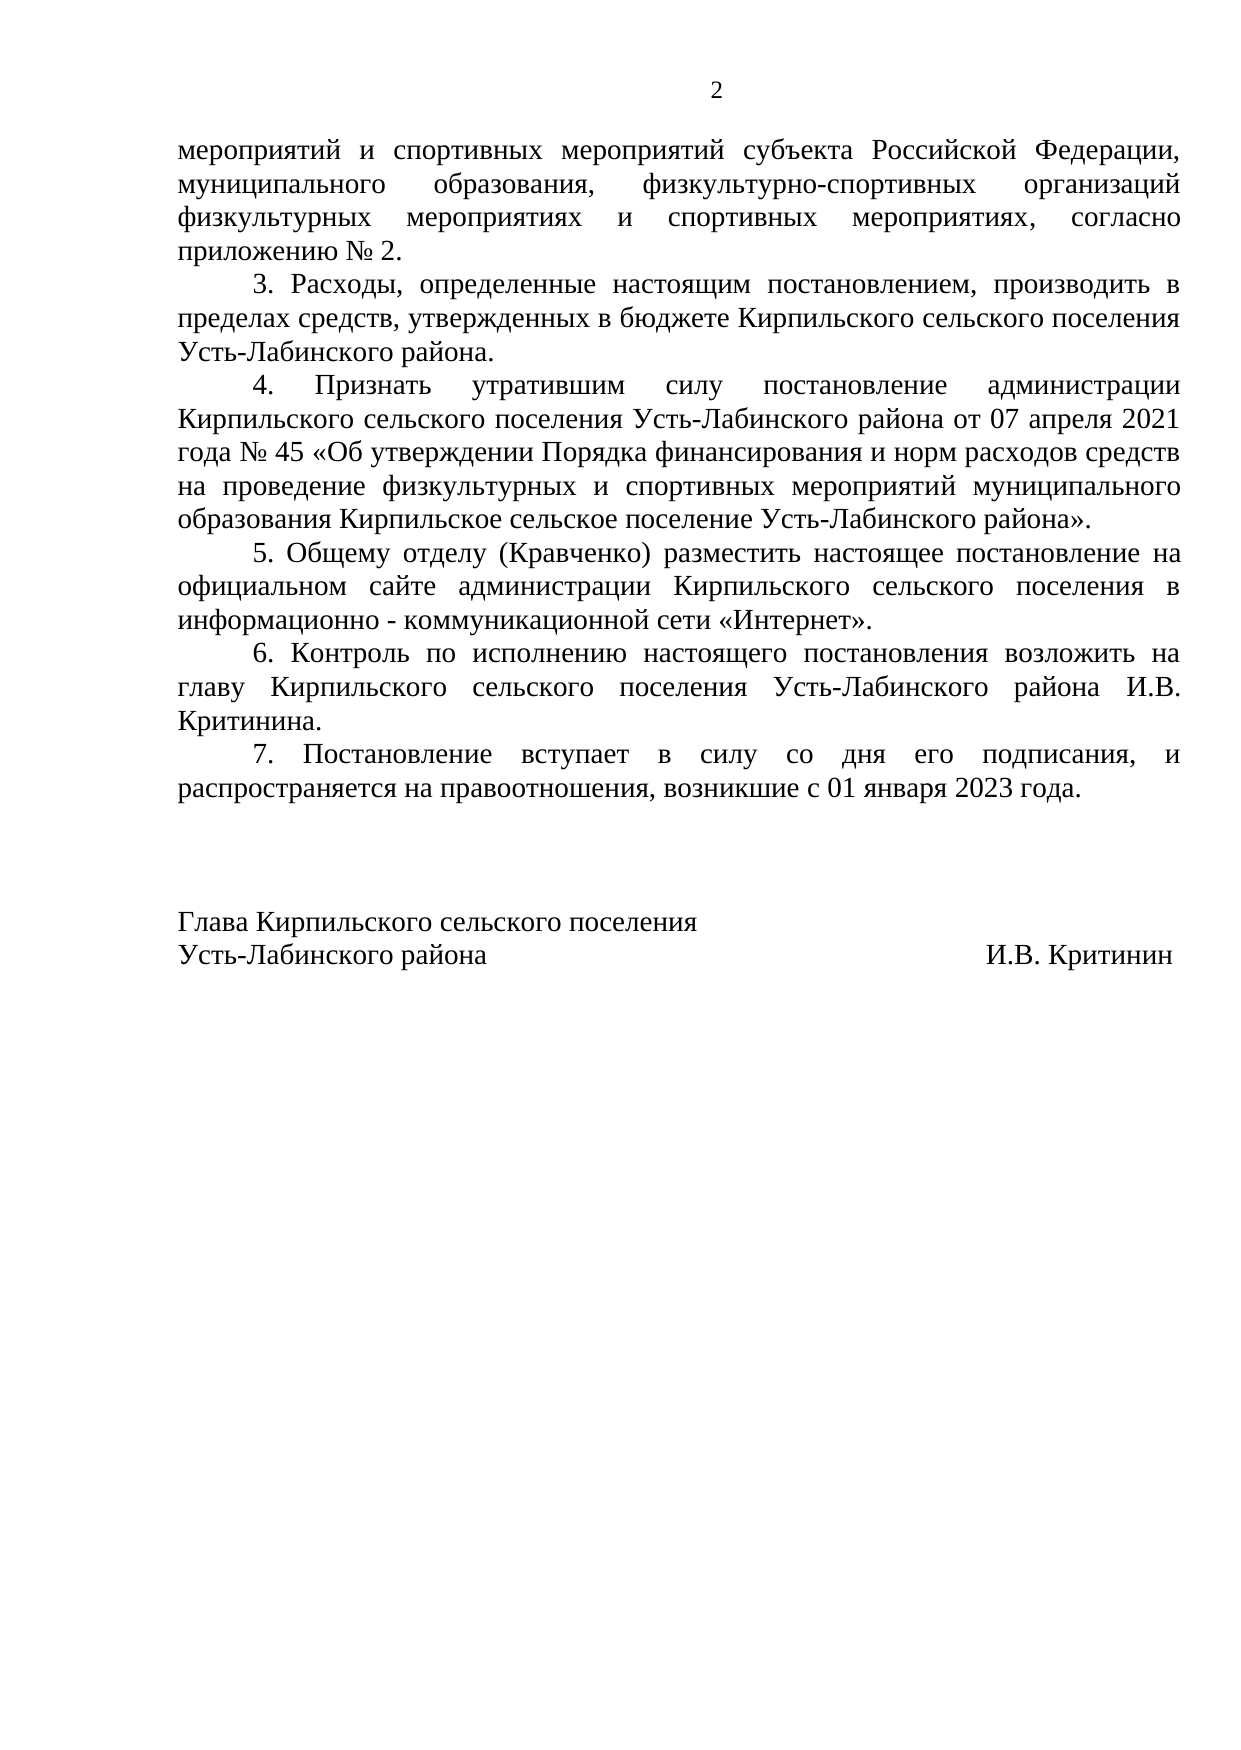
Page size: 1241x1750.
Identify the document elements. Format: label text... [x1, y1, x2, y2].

text Усть-Лабинского района И.В. Критинин [177, 937, 1181, 971]
text 3. Расходы, определенные настоящим постановлением, производить в пределах средств, утвержденных в бюджете Кирпильского сельского поселения Усть-Лабинского района. [177, 267, 1181, 367]
text 5. Общему отделу (Кравченко) разместить настоящее постановление на официальном сайте администрации Кирпильского сельского поселения в информационно - коммуникационной сети «Интернет». [177, 535, 1181, 636]
text 6. Контроль по исполнению настоящего постановления возложить на главу Кирпильского сельского поселения Усть-Лабинского района И.В. Критинина. [177, 636, 1181, 736]
text Глава Кирпильского сельского поселения [177, 904, 1181, 937]
text 7. Постановление вступает в силу со дня его подписания, и распространяется на правоотношения, возникшие с 01 января 2023 года. [177, 736, 1181, 803]
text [177, 132, 1181, 267]
text 4. Признать утратившим силу постановление администрации Кирпильского сельского поселения Усть-Лабинского района от 07 апреля 2021 года № 45 «Об утверждении Порядка финансирования и норм расходов средств на проведение физкультурных и спортивных мероприятий муниципального образования Кирпильское сельское поселение Усть-Лабинского района». [177, 367, 1181, 535]
